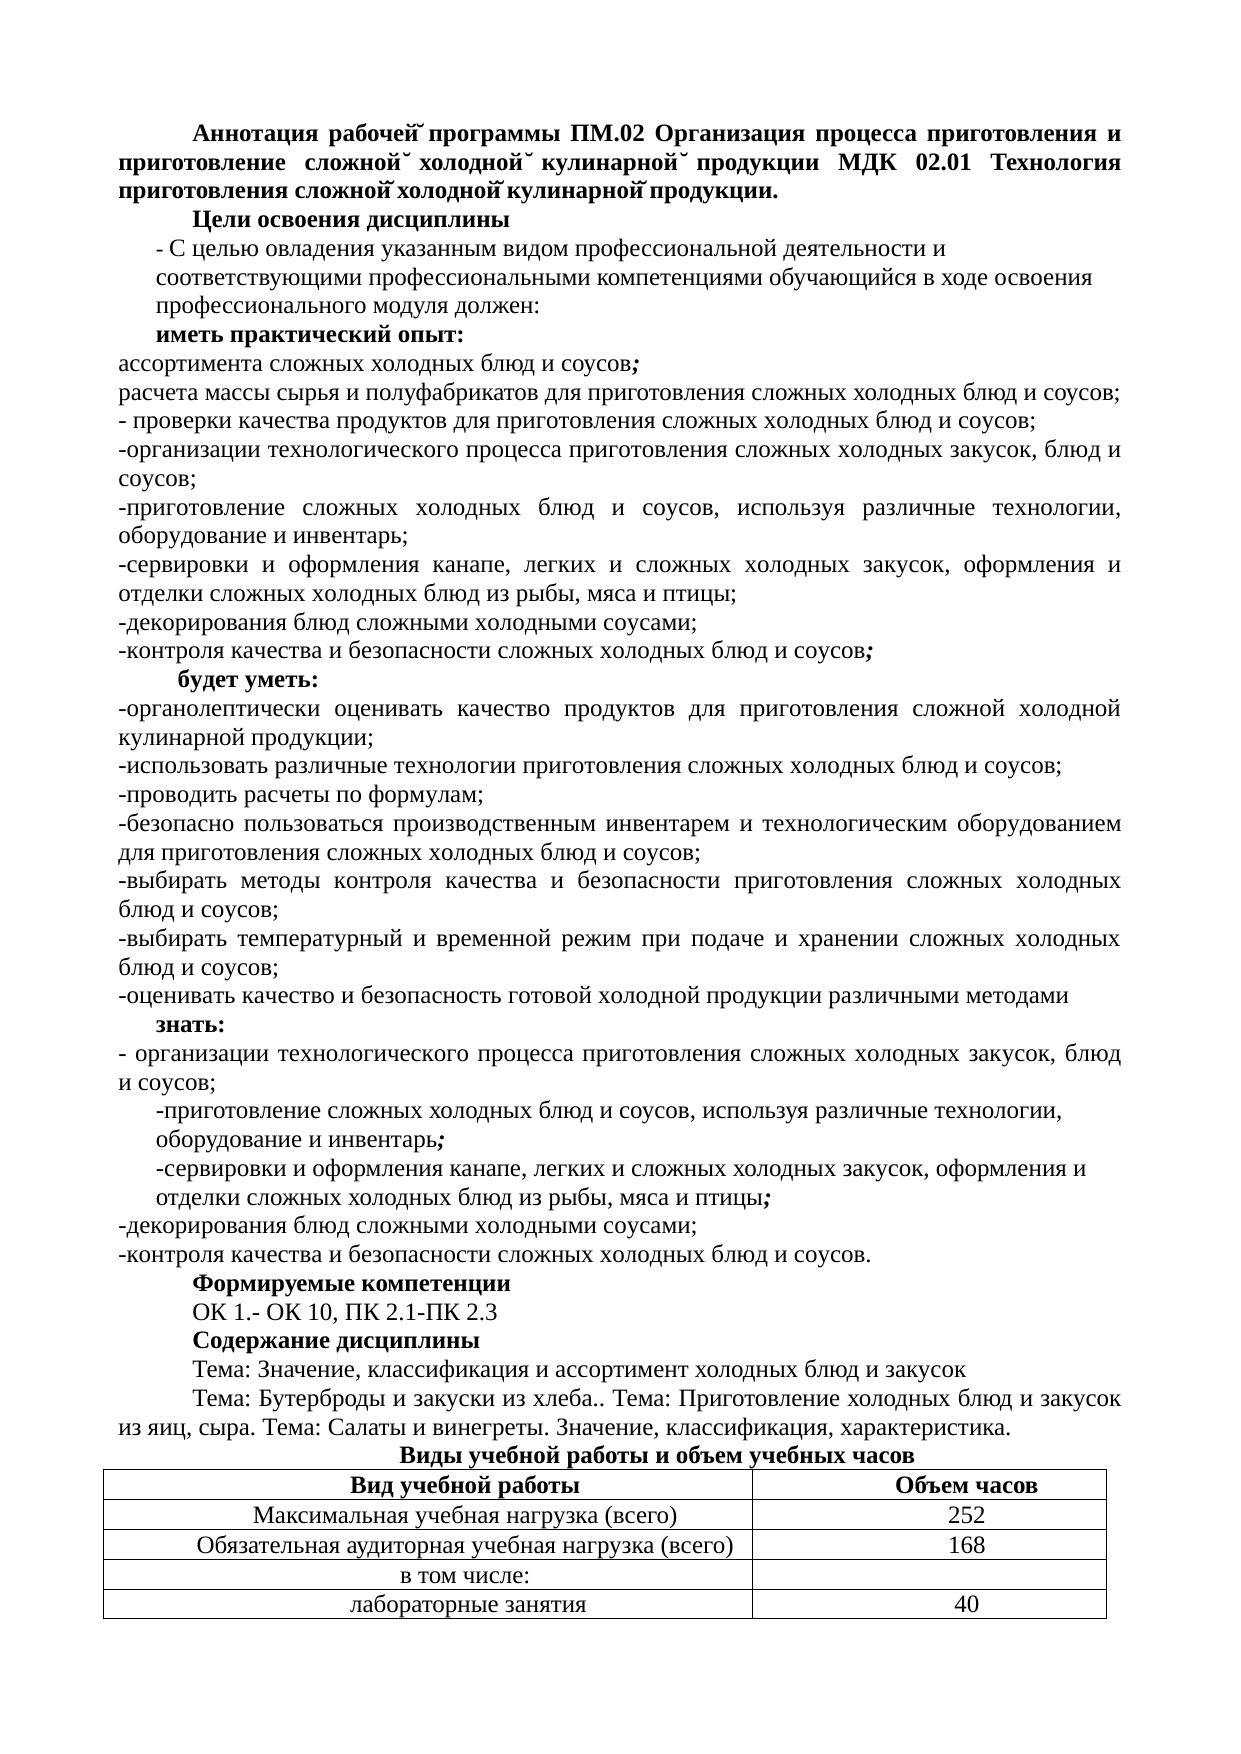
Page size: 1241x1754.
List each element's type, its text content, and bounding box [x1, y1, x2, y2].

text -приготовление сложных холодных блюд и соусов, используя различные технологии, оборудование и инвентарь; [118, 492, 1122, 549]
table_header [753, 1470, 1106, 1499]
text будет уметь: [118, 664, 1122, 693]
text - организации технологического процесса приготовления сложных холодных закусок, блюд и соусов; [118, 1038, 1122, 1096]
text -выбирать температурный и временной режим при подаче и хранении сложных холодных блюд и соусов; [118, 923, 1122, 981]
text Цели освоения дисциплины [118, 204, 1122, 233]
text Виды учебной работы и объем учебных часов [118, 1441, 1122, 1469]
text -безопасно пользоваться производственным инвентарем и технологическим оборудованием для приготовления сложных холодных блюд и соусов; [118, 808, 1122, 866]
text -декорирования блюд сложными холодными соусами; [118, 607, 1122, 636]
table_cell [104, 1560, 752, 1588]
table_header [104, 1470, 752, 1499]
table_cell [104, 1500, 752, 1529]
text -использовать различные технологии приготовления сложных холодных блюд и соусов; [118, 751, 1122, 779]
text Тема: Значение, классификация и ассортимент холодных блюд и закусок [118, 1354, 1122, 1383]
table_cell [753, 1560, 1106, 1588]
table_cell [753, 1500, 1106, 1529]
text -проводить расчеты по формулам; [118, 779, 1122, 808]
text Тема: Бутерброды и закуски из хлеба.. Тема: Приготовление холодных блюд и закусок из яиц, сыра. Тема: Салаты и винегреты. Значение, классификация, характеристика. [118, 1383, 1122, 1441]
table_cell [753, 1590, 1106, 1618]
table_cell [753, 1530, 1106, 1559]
text -контроля качества и безопасности сложных холодных блюд и соусов; [118, 636, 1122, 664]
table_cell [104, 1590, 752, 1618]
text - С целью овладения указанным видом профессиональной деятельности и соответствующими профессиональными компетенциями обучающийся в ходе освоения профессионального модуля должен: [156, 233, 1122, 319]
text ОК 1.- ОК 10, ПК 2.1-ПК 2.3 [118, 1297, 1122, 1326]
text -оценивать качество и безопасность готовой холодной продукции различными методами [118, 981, 1122, 1009]
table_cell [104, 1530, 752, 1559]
text -организации технологического процесса приготовления сложных холодных закусок, блюд и соусов; [118, 434, 1122, 492]
text -приготовление сложных холодных блюд и соусов, используя различные технологии, оборудование и инвентарь; [156, 1096, 1122, 1153]
text Формируемые компетенции [118, 1268, 1122, 1297]
text знать: [156, 1009, 1122, 1038]
text -декорирования блюд сложными холодными соусами; [118, 1211, 1122, 1239]
text - проверки качества продуктов для приготовления сложных холодных блюд и соусов; [118, 406, 1122, 434]
text -органолептически оценивать качество продуктов для приготовления сложной холодной кулинарной продукции; [118, 693, 1122, 751]
text -выбирать методы контроля качества и безопасности приготовления сложных холодных блюд и соусов; [118, 866, 1122, 923]
text -сервировки и оформления канапе, легких и сложных холодных закусок, оформления и отделки сложных холодных блюд из рыбы, мяса и птицы; [156, 1153, 1122, 1211]
text расчета массы сырья и полуфабрикатов для приготовления сложных холодных блюд и соусов; [118, 377, 1122, 406]
text -контроля качества и безопасности сложных холодных блюд и соусов. [118, 1239, 1122, 1268]
text Аннотация рабочей̆ программы ПМ.02 Организация процесса приготовления и приготовление сложной̆ холодной̆ кулинарной̆ продукции МДК 02.01 Технология приготовления сложной̆ холодной̆ кулинарной̆ продукции. [118, 118, 1122, 204]
text Содержание дисциплины [118, 1326, 1122, 1354]
text ассортимента сложных холодных блюд и соусов; [118, 348, 1122, 377]
text -сервировки и оформления канапе, легких и сложных холодных закусок, оформления и отделки сложных холодных блюд из рыбы, мяса и птицы; [118, 549, 1122, 607]
text иметь практический опыт: [156, 319, 1122, 348]
